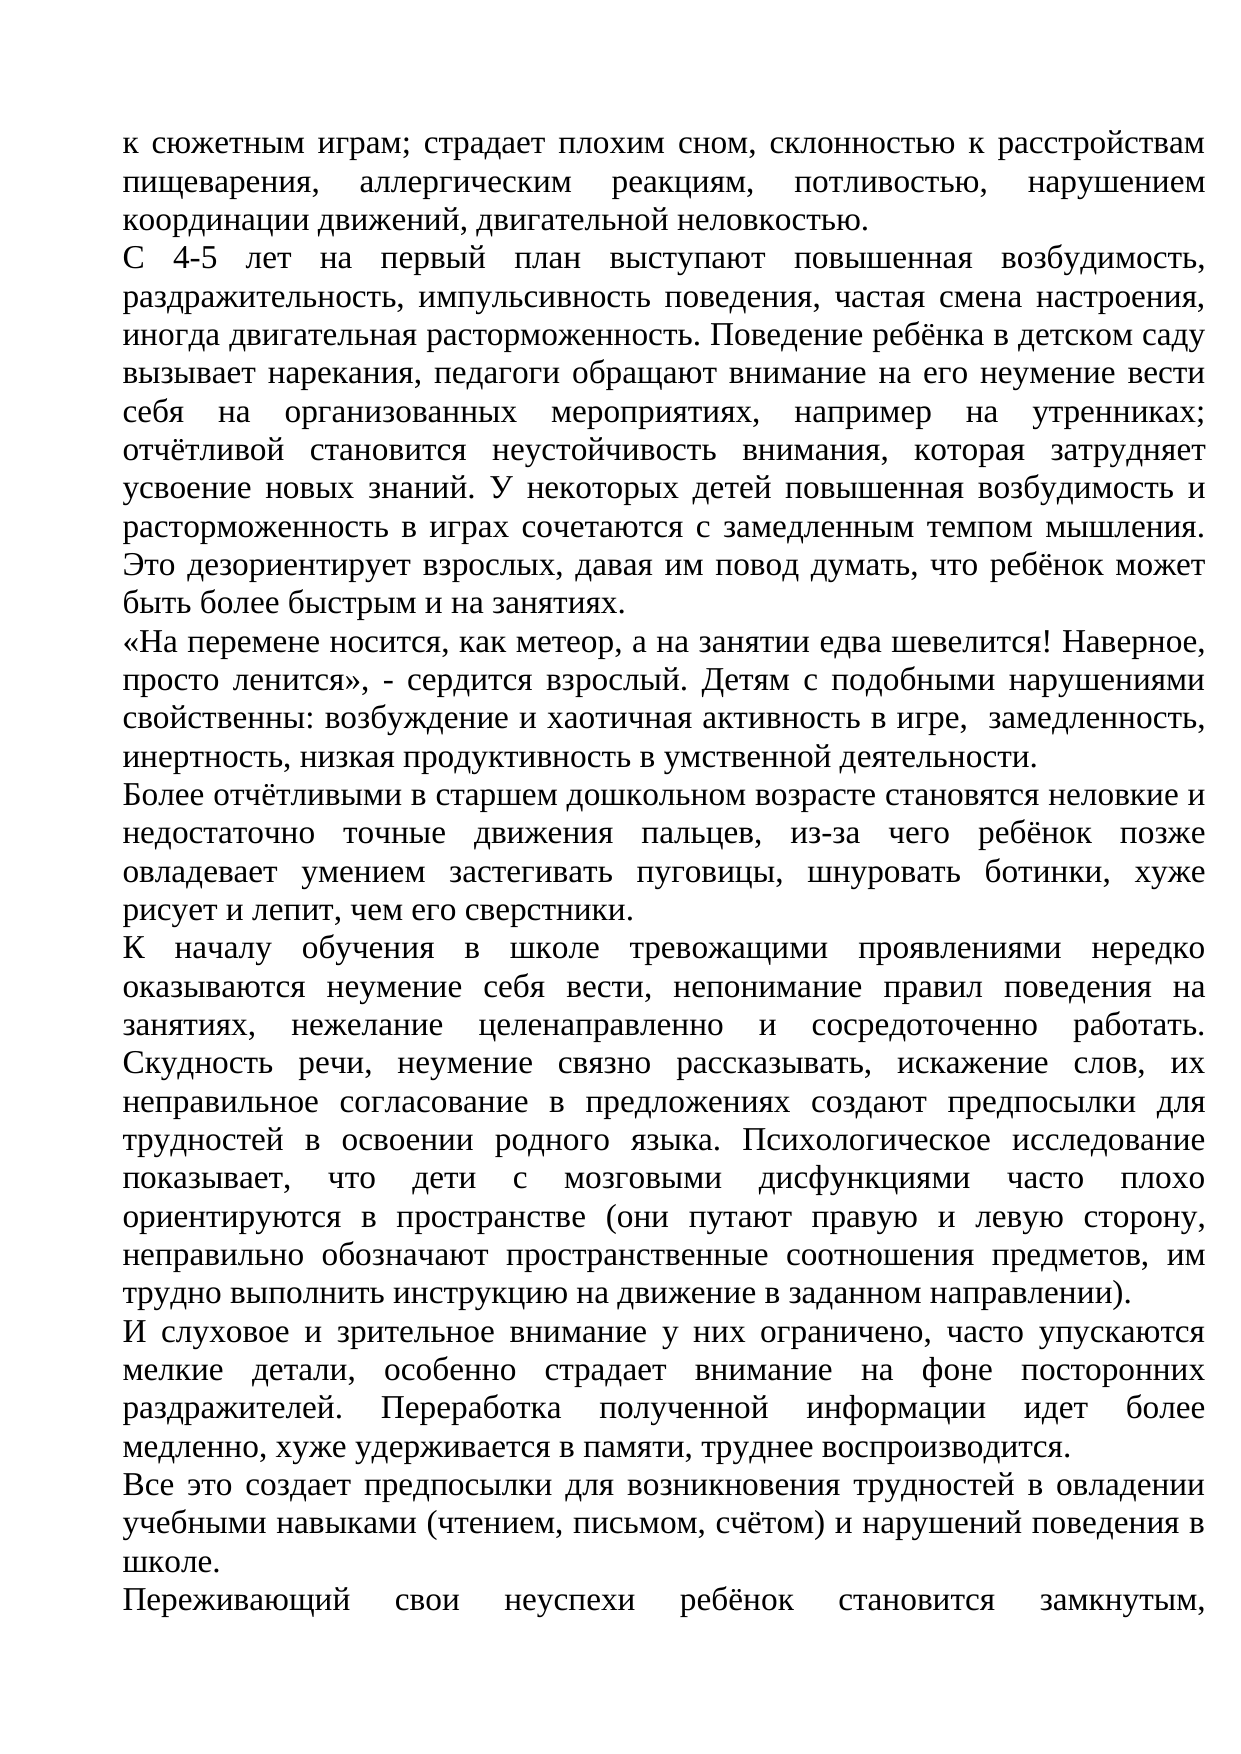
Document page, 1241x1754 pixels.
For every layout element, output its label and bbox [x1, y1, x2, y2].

table_cell [118, 118, 1211, 1622]
